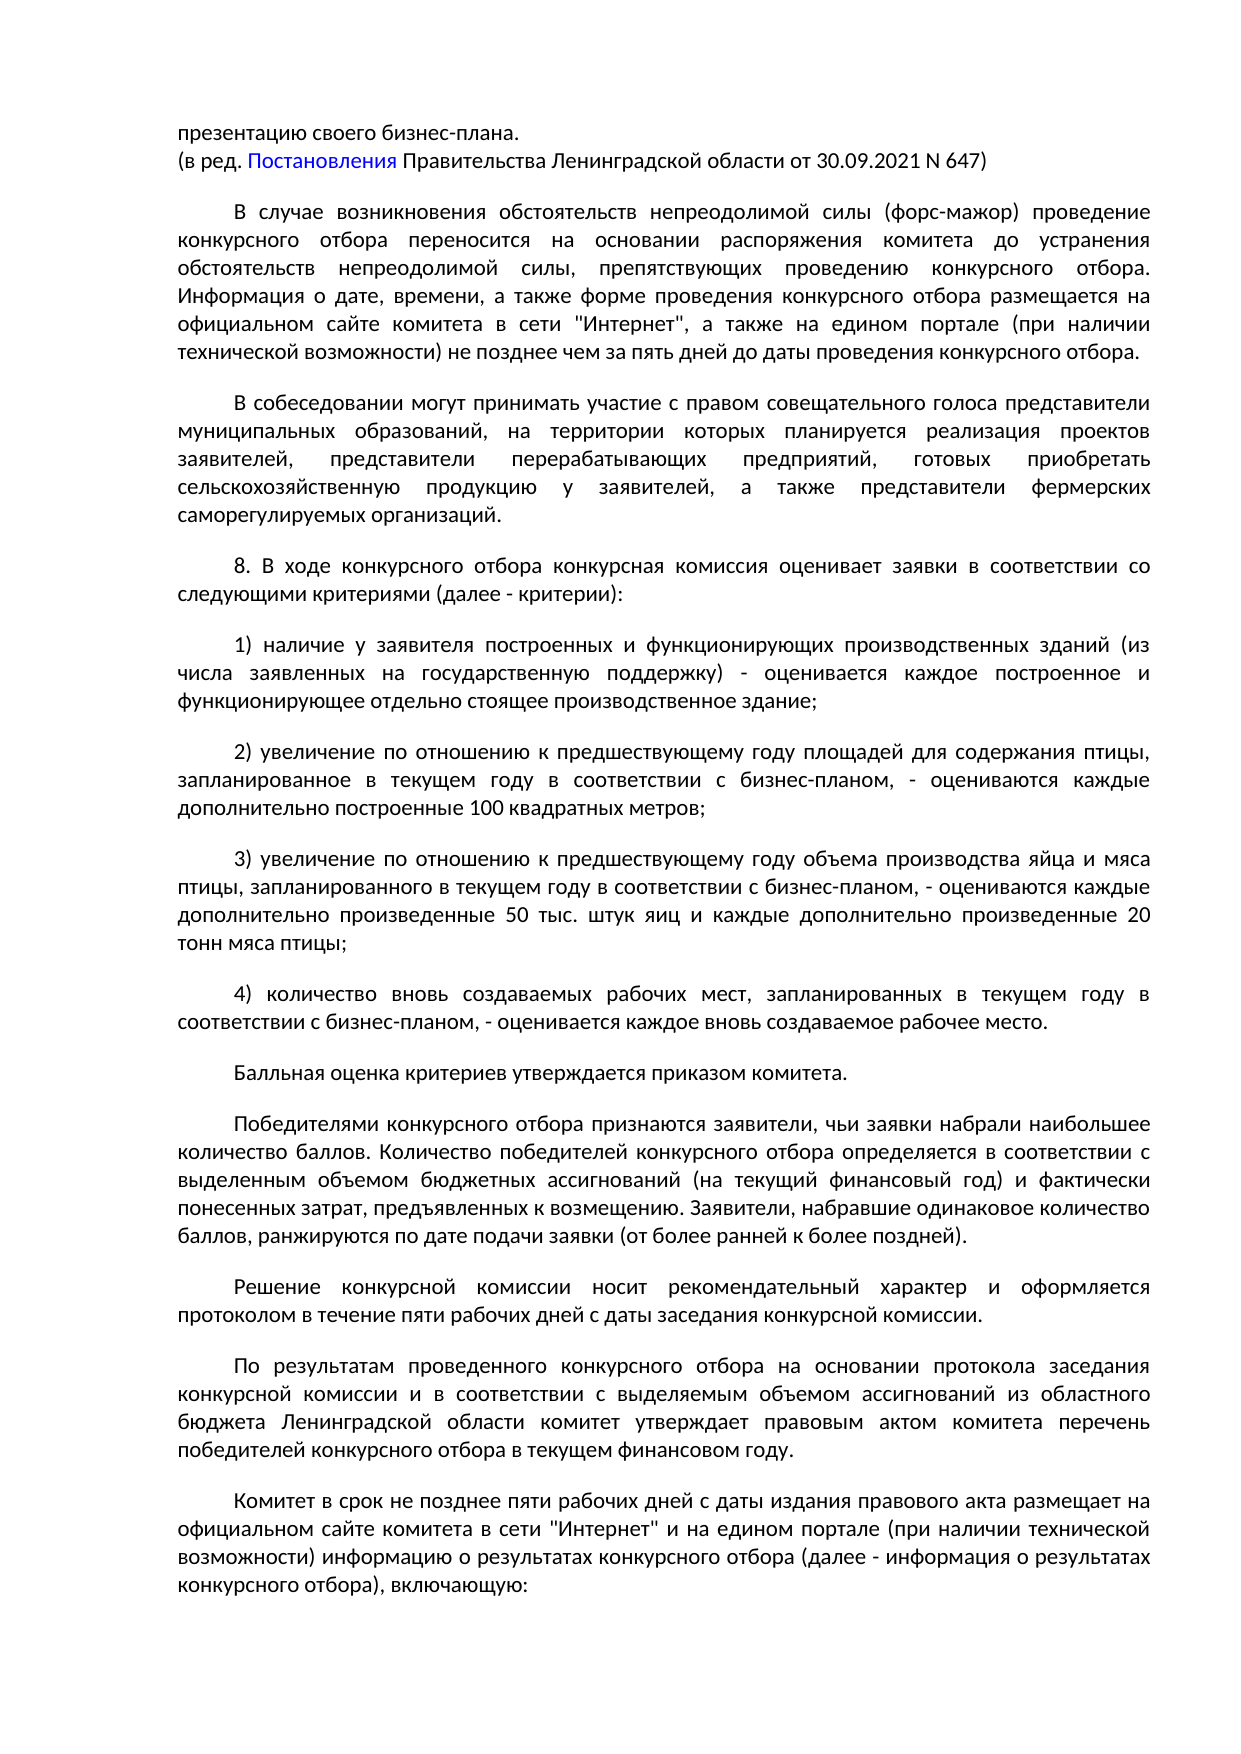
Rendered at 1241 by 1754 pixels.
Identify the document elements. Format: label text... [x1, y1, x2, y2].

text 3) увеличение по отношению к предшествующему году объема производства яйца и мяса птицы, запланированного в текущем году в соответствии с бизнес-планом, - оцениваются каждые дополнительно произведенные 50 тыс. штук яиц и каждые дополнительно произведенные 20 тонн мяса птицы; [177, 844, 1152, 956]
text Балльная оценка критериев утверждается приказом комитета. [177, 1058, 1152, 1086]
text 8. В ходе конкурсного отбора конкурсная комиссия оценивает заявки в соответствии со следующими критериями (далее - критерии): [177, 551, 1152, 607]
text Комитет в срок не позднее пяти рабочих дней с даты издания правового акта размещает на официальном сайте комитета в сети "Интернет" и на едином портале (при наличии технической возможности) информацию о результатах конкурсного отбора (далее - информация о результатах конкурсного отбора), включающую: [177, 1486, 1152, 1598]
text (в ред. Постановления Правительства Ленинградской области от 30.09.2021 N 647) [177, 146, 1152, 174]
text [177, 118, 1152, 146]
text 2) увеличение по отношению к предшествующему году площадей для содержания птицы, запланированное в текущем году в соответствии с бизнес-планом, - оцениваются каждые дополнительно построенные 100 квадратных метров; [177, 737, 1152, 821]
text 1) наличие у заявителя построенных и функционирующих производственных зданий (из числа заявленных на государственную поддержку) - оценивается каждое построенное и функционирующее отдельно стоящее производственное здание; [177, 630, 1152, 714]
text В случае возникновения обстоятельств непреодолимой силы (форс-мажор) проведение конкурсного отбора переносится на основании распоряжения комитета до устранения обстоятельств непреодолимой силы, препятствующих проведению конкурсного отбора. Информация о дате, времени, а также форме проведения конкурсного отбора размещается на официальном сайте комитета в сети "Интернет", а также на едином портале (при наличии технической возможности) не позднее чем за пять дней до даты проведения конкурсного отбора. [177, 197, 1152, 365]
text Победителями конкурсного отбора признаются заявители, чьи заявки набрали наибольшее количество баллов. Количество победителей конкурсного отбора определяется в соответствии с выделенным объемом бюджетных ассигнований (на текущий финансовый год) и фактически понесенных затрат, предъявленных к возмещению. Заявители, набравшие одинаковое количество баллов, ранжируются по дате подачи заявки (от более ранней к более поздней). [177, 1109, 1152, 1249]
text Решение конкурсной комиссии носит рекомендательный характер и оформляется протоколом в течение пяти рабочих дней с даты заседания конкурсной комиссии. [177, 1272, 1152, 1328]
text По результатам проведенного конкурсного отбора на основании протокола заседания конкурсной комиссии и в соответствии с выделяемым объемом ассигнований из областного бюджета Ленинградской области комитет утверждает правовым актом комитета перечень победителей конкурсного отбора в текущем финансовом году. [177, 1351, 1152, 1463]
text 4) количество вновь создаваемых рабочих мест, запланированных в текущем году в соответствии с бизнес-планом, - оценивается каждое вновь создаваемое рабочее место. [177, 979, 1152, 1035]
text В собеседовании могут принимать участие с правом совещательного голоса представители муниципальных образований, на территории которых планируется реализация проектов заявителей, представители перерабатывающих предприятий, готовых приобретать сельскохозяйственную продукцию у заявителей, а также представители фермерских саморегулируемых организаций. [177, 388, 1152, 528]
